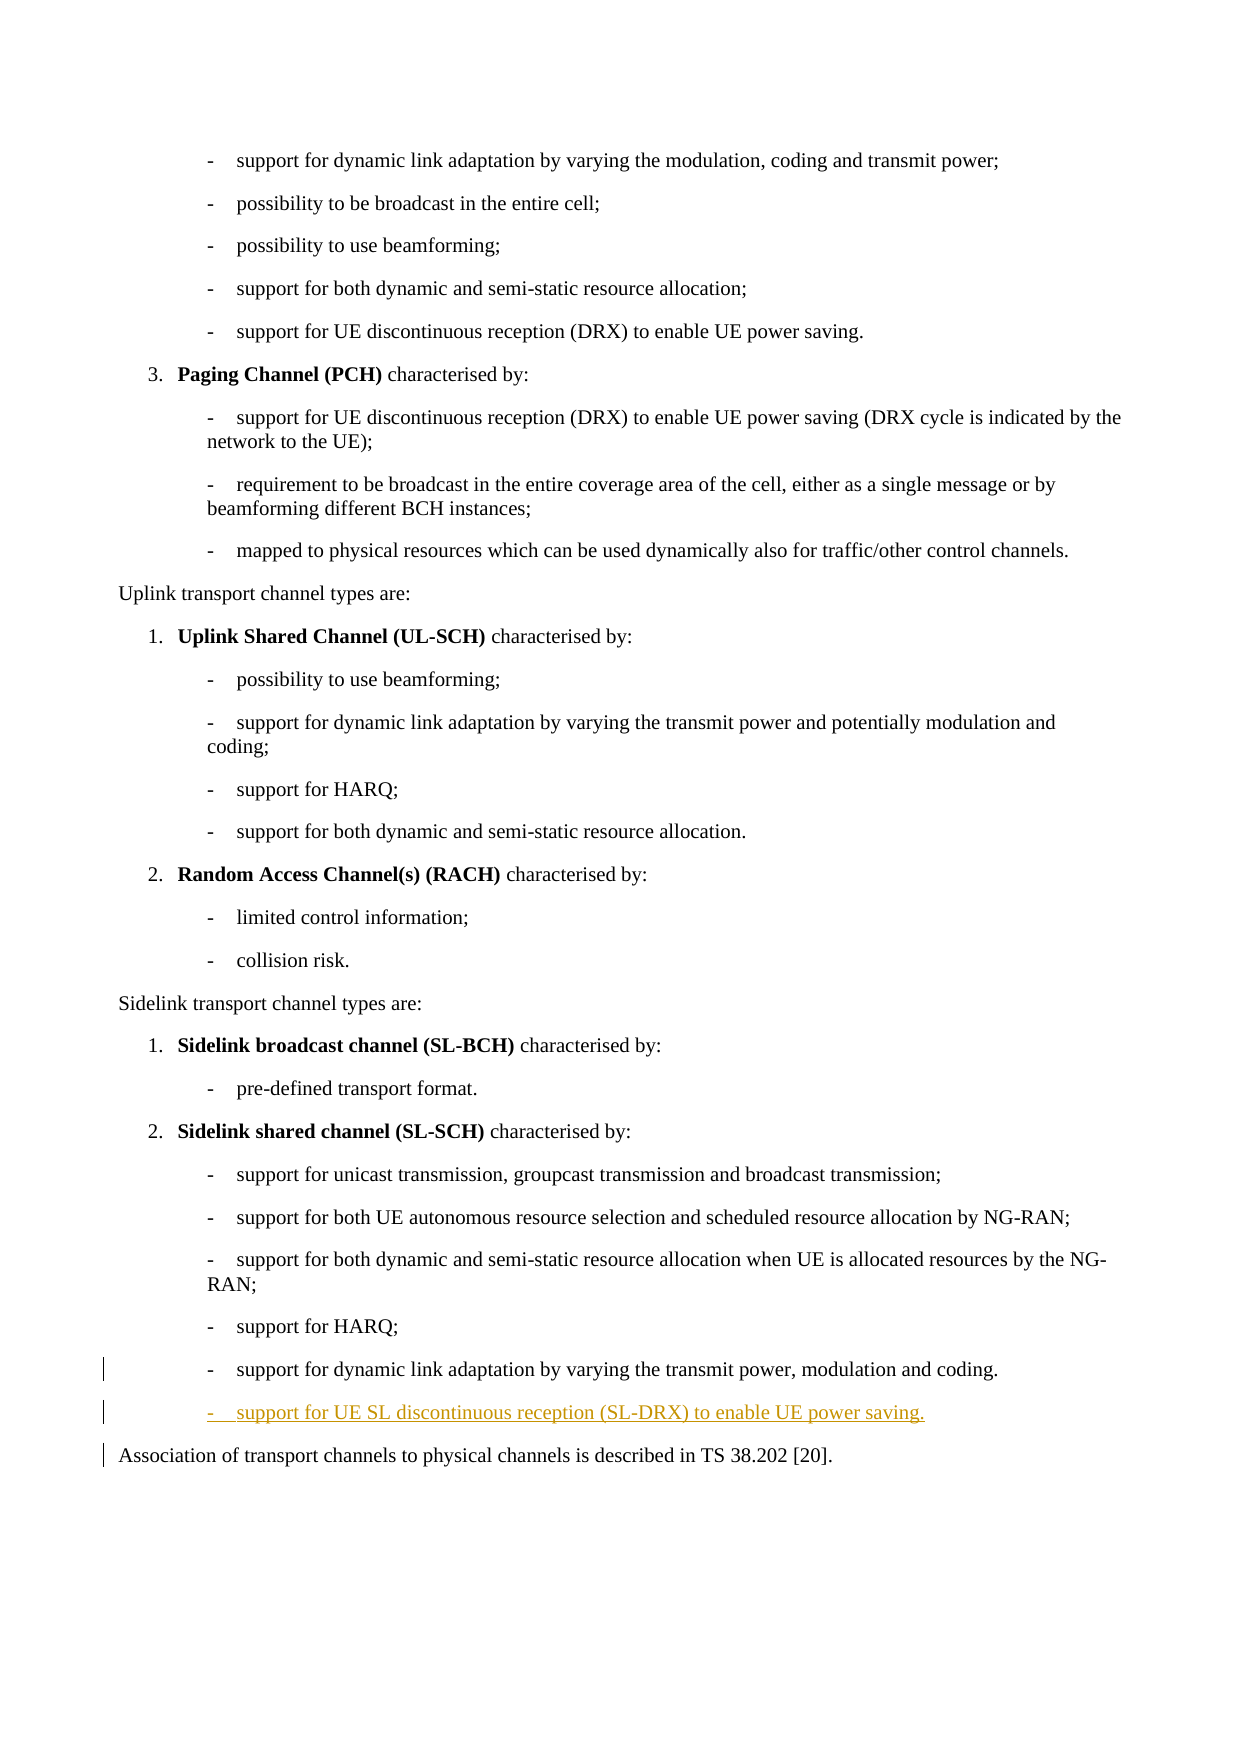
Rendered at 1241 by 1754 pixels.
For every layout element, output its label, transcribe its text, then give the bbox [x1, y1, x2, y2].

text - support for HARQ; [207, 1314, 1122, 1338]
text - support for UE discontinuous reception (DRX) to enable UE power saving. [207, 319, 1122, 343]
text - support for both dynamic and semi-static resource allocation when UE is allocated resources by the NG-RAN; [207, 1247, 1122, 1296]
text - possibility to use beamforming; [207, 667, 1122, 691]
text 2. Random Access Channel(s) (RACH) characterised by: [148, 862, 1122, 886]
text - limited control information; [207, 905, 1122, 929]
text - support for HARQ; [207, 776, 1122, 801]
text - possibility to use beamforming; [207, 233, 1122, 257]
text - collision risk. [207, 948, 1122, 972]
text - support for both dynamic and semi-static resource allocation. [207, 819, 1122, 843]
text Association of transport channels to physical channels is described in TS 38.202 [20]. [118, 1443, 1122, 1467]
text - possibility to be broadcast in the entire cell; [207, 191, 1122, 214]
text 3. Paging Channel (PCH) characterised by: [148, 362, 1122, 386]
text 2. Sidelink shared channel (SL-SCH) characterised by: [148, 1119, 1122, 1143]
text - support for dynamic link adaptation by varying the transmit power, modulation and coding. [207, 1357, 1122, 1381]
text - requirement to be broadcast in the entire coverage area of the cell, either as a single message or by beamforming different BCH instances; [207, 471, 1122, 519]
text - support for both UE autonomous resource selection and scheduled resource allocation by NG-RAN; [207, 1204, 1122, 1229]
text - pre-defined transport format. [207, 1076, 1122, 1100]
text - support for dynamic link adaptation by varying the transmit power and potentially modulation and coding; [207, 709, 1122, 758]
text - support for dynamic link adaptation by varying the modulation, coding and transmit power; [207, 148, 1122, 172]
text - support for unicast transmission, groupcast transmission and broadcast transmission; [207, 1162, 1122, 1186]
text - support for both dynamic and semi-static resource allocation; [207, 276, 1122, 300]
text - mapped to physical resources which can be used dynamically also for traffic/other control channels. [207, 538, 1122, 562]
text Sidelink transport channel types are: [118, 991, 1122, 1014]
text 1. Sidelink broadcast channel (SL-BCH) characterised by: [148, 1033, 1122, 1057]
text 1. Uplink Shared Channel (UL-SCH) characterised by: [148, 624, 1122, 648]
text Uplink transport channel types are: [118, 581, 1122, 605]
text - support for UE discontinuous reception (DRX) to enable UE power saving (DRX cycle is indicated by the network to the UE); [207, 404, 1122, 453]
